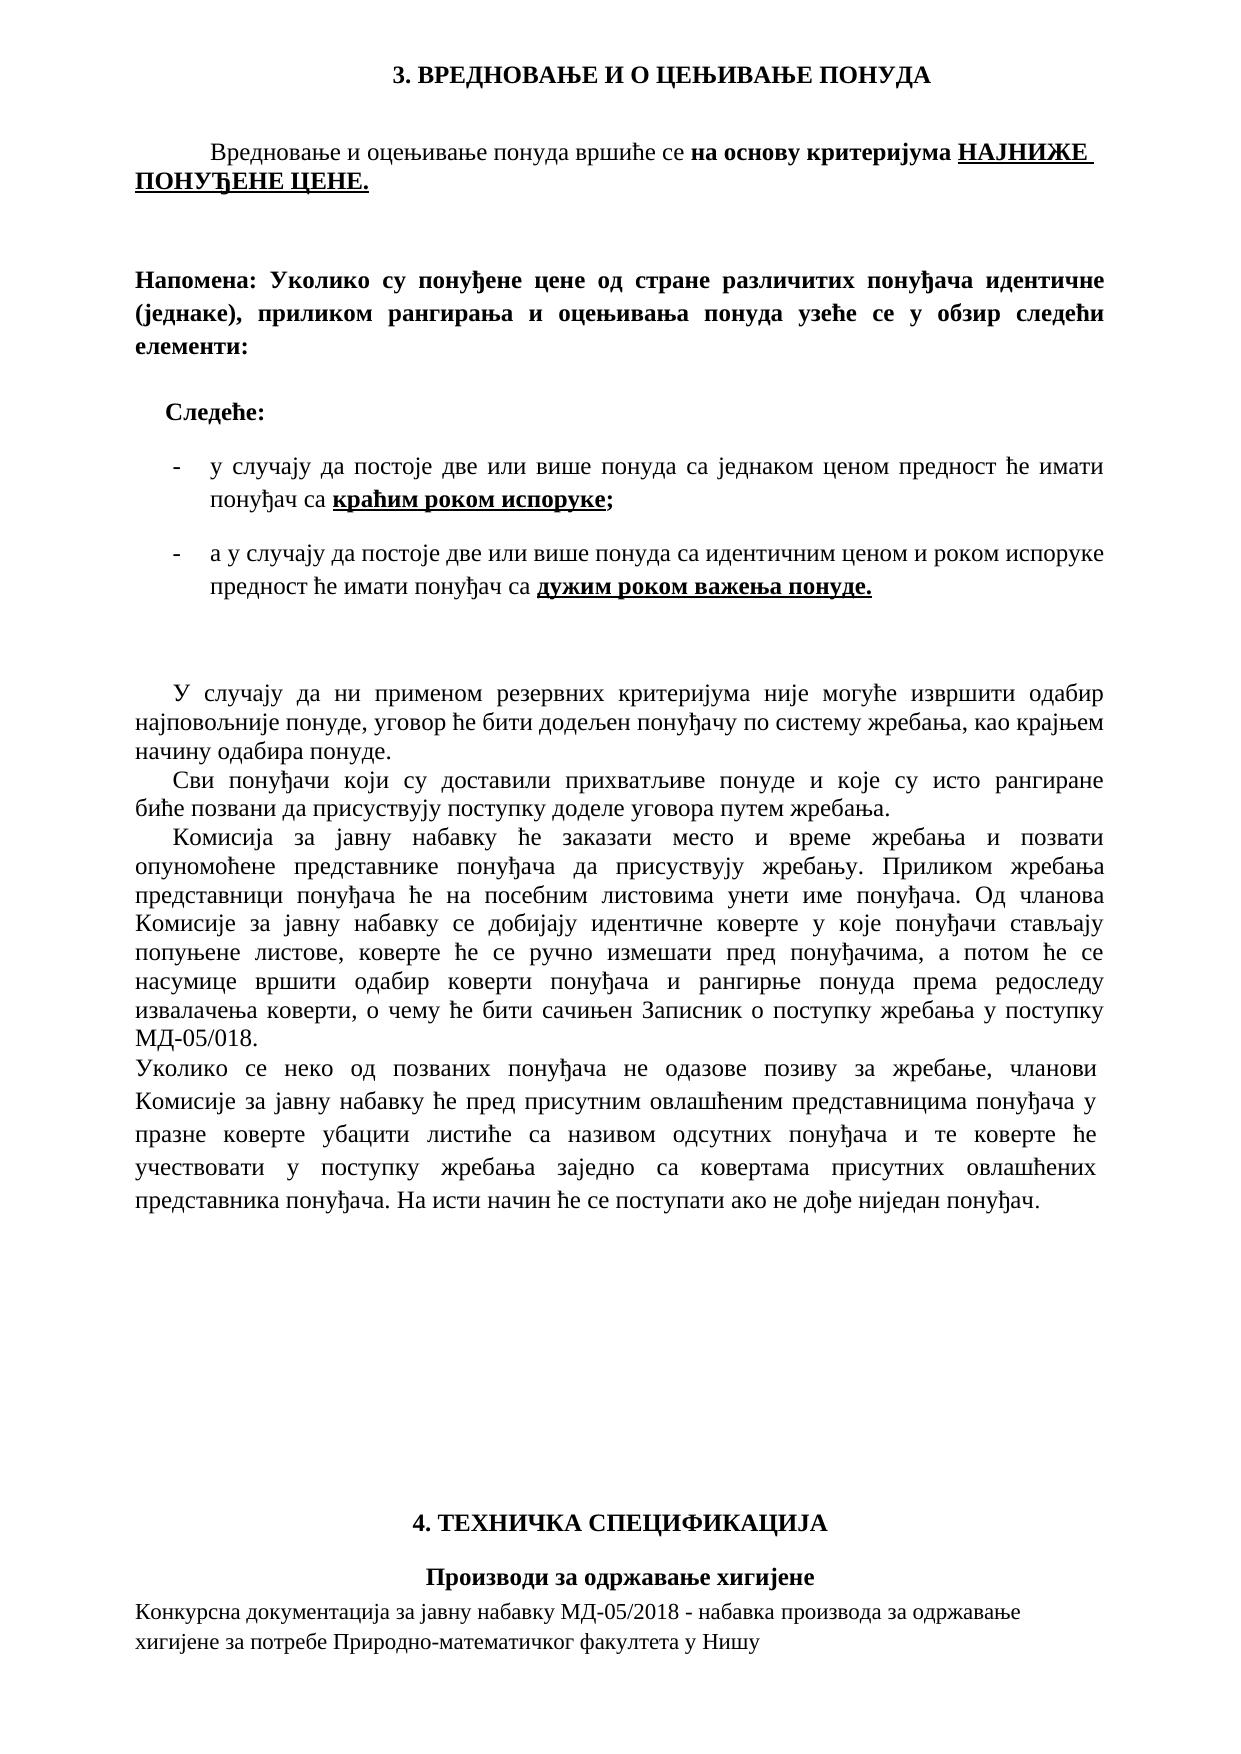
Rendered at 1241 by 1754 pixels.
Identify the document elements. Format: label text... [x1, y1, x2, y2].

text Напомена: Уколико су понуђене цене од стране различитих понуђача идентичне (једнаке), приликом рангирања и оцењивања понуда узеће се у обзир следећи елементи: [135, 265, 1105, 360]
text У случају да ни применом резервних критеријума није могуће извршити одабир најповољније понуде, уговор ће бити додељен понуђачу по систему жребања, као крајњем начину одабира понуде. [135, 679, 1105, 765]
list у случају да постоје две или више понуда са једнаком ценом предност ће имати понуђач са краћим роком испоруке; [172, 451, 1105, 513]
text Следеће: [135, 397, 1105, 426]
text Комисија за јавну набавку ће заказати место и време жребања и позвати опуномоћене представнике понуђача да присуствују жребању. Приликом жребања представници понуђача ће на посебним листовима унети име понуђача. Од чланова Комисије за јавну набавку се добијају идентичне коверте у које понуђачи стављају попуњене листове, коверте ће се ручно измешати пред понуђачима, а потом ће се насумице вршити одабир коверти понуђача и рангирње понуда према редоследу извалачења коверти, о чему ће бити сачињен Записник о поступку жребања у поступку МД-05/018. [135, 823, 1105, 1053]
list а у случају да постоје две или више понуда са идентичним ценом и роком испоруке предност ће имати понуђач са дужим роком важења понуде. [172, 538, 1105, 600]
text 4. ТЕХНИЧКА СПЕЦИФИКАЦИЈА [135, 1508, 1105, 1537]
text Сви понуђачи који су доставили прихватљиве понуде и које су исто рангиране биће позвани да присуствују поступку доделе уговора путем жребања. [135, 765, 1105, 823]
text Уколико се неко од позваних понуђача не одазове позиву за жребање, чланови Комисије за јавну набавку ће пред присутним овлашћеним представницима понуђача у празне коверте убацити листиће са називом одсутних понуђача и те коверте ће учествовати у поступку жребања заједно са ковертама присутних овлашћених представника понуђача. На исти начин ће се поступати ако не дође ниједан понуђач. [135, 1053, 1098, 1213]
text 3. ВРЕДНОВАЊЕ И О ЦЕЊИВАЊЕ ПОНУДА [212, 60, 1105, 89]
text Производи за одржавање хигијене [135, 1562, 1105, 1591]
text Вредновање и оцењивање понуда вршиће се на основу критеријума НАЈНИЖЕ ПОНУЂЕНЕ ЦЕНЕ. [135, 138, 1105, 195]
